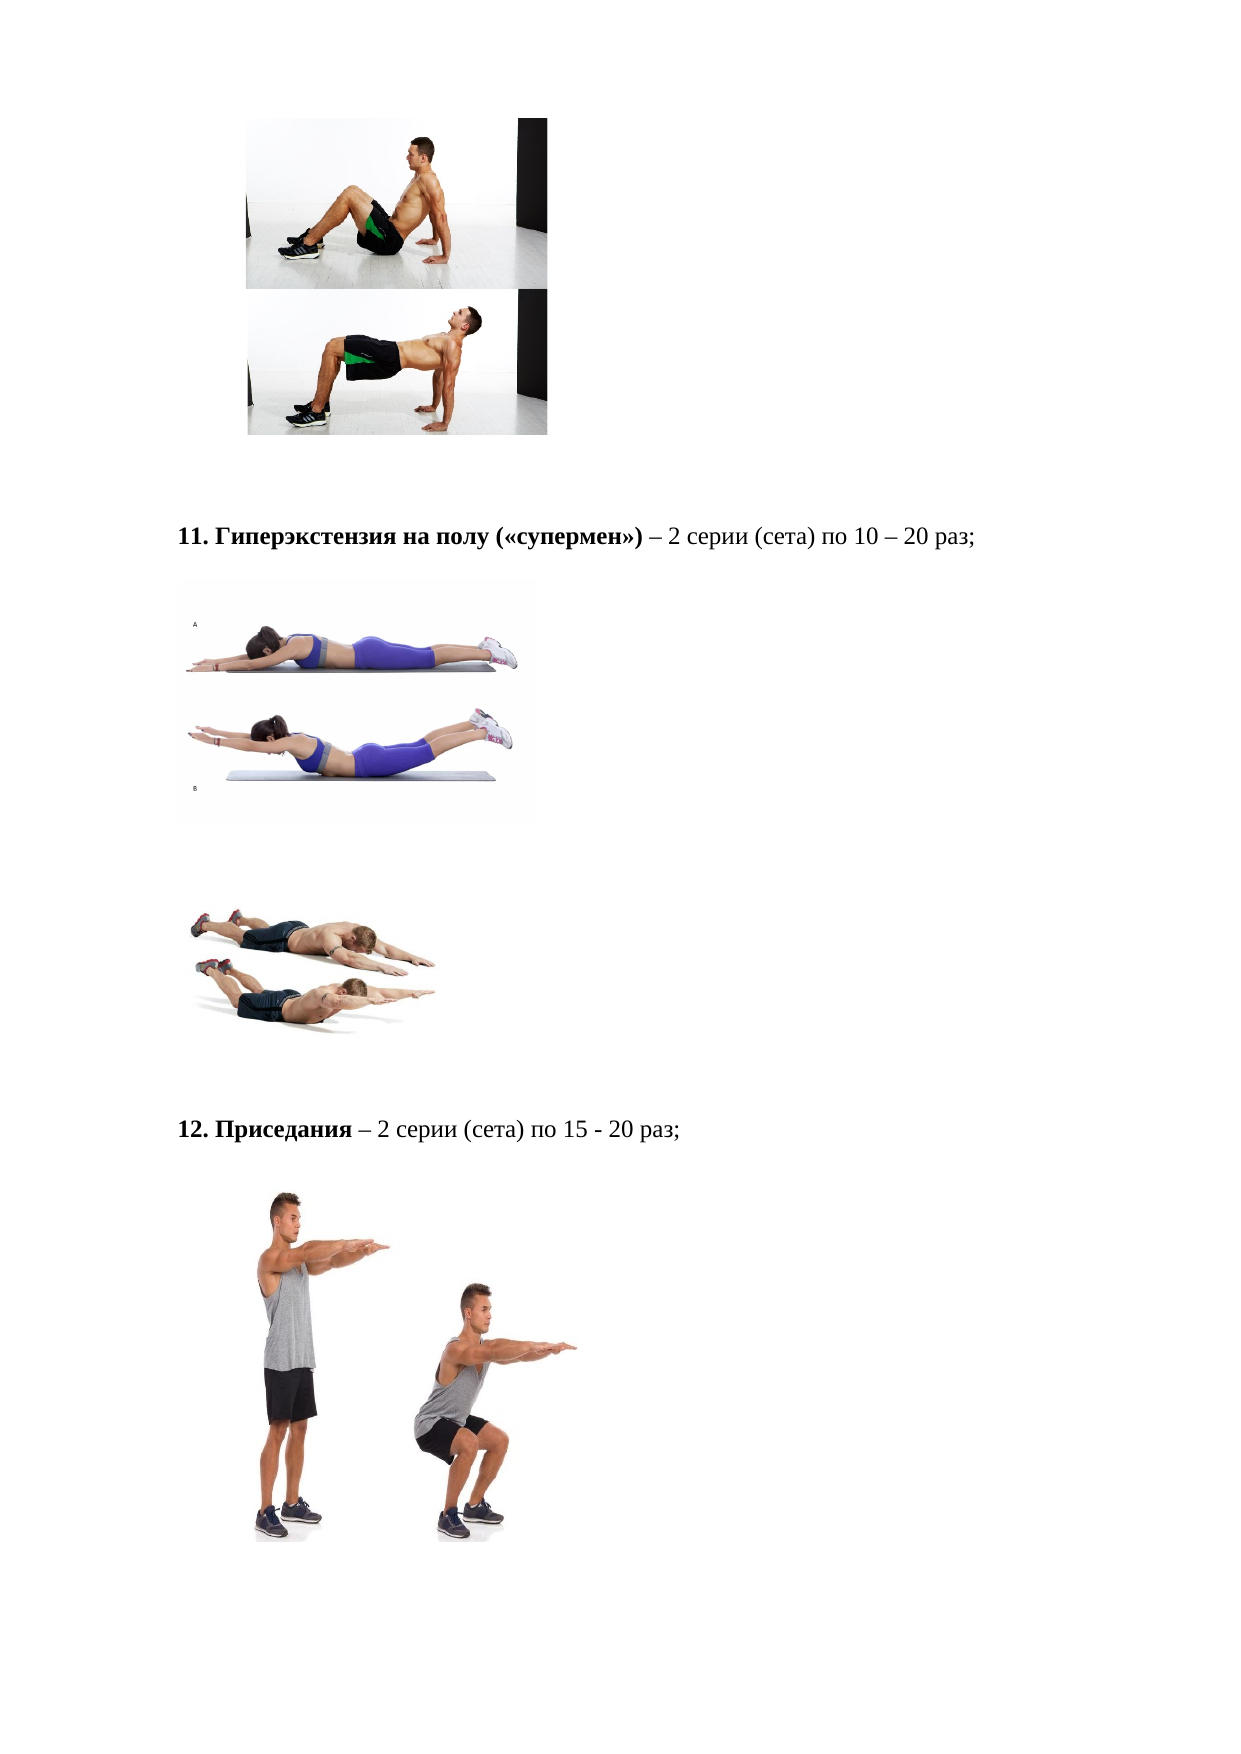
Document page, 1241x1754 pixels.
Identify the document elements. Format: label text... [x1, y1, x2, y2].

picture [177, 579, 538, 825]
text 12. Приседания – 2 серии (сета) по 15 - 20 раз; [177, 1114, 1152, 1143]
picture [177, 853, 445, 1086]
picture [177, 118, 611, 435]
text 11. Гиперэкстензия на полу («супермен») – 2 серии (сета) по 10 – 20 раз; [177, 521, 1152, 550]
picture [177, 1172, 624, 1542]
